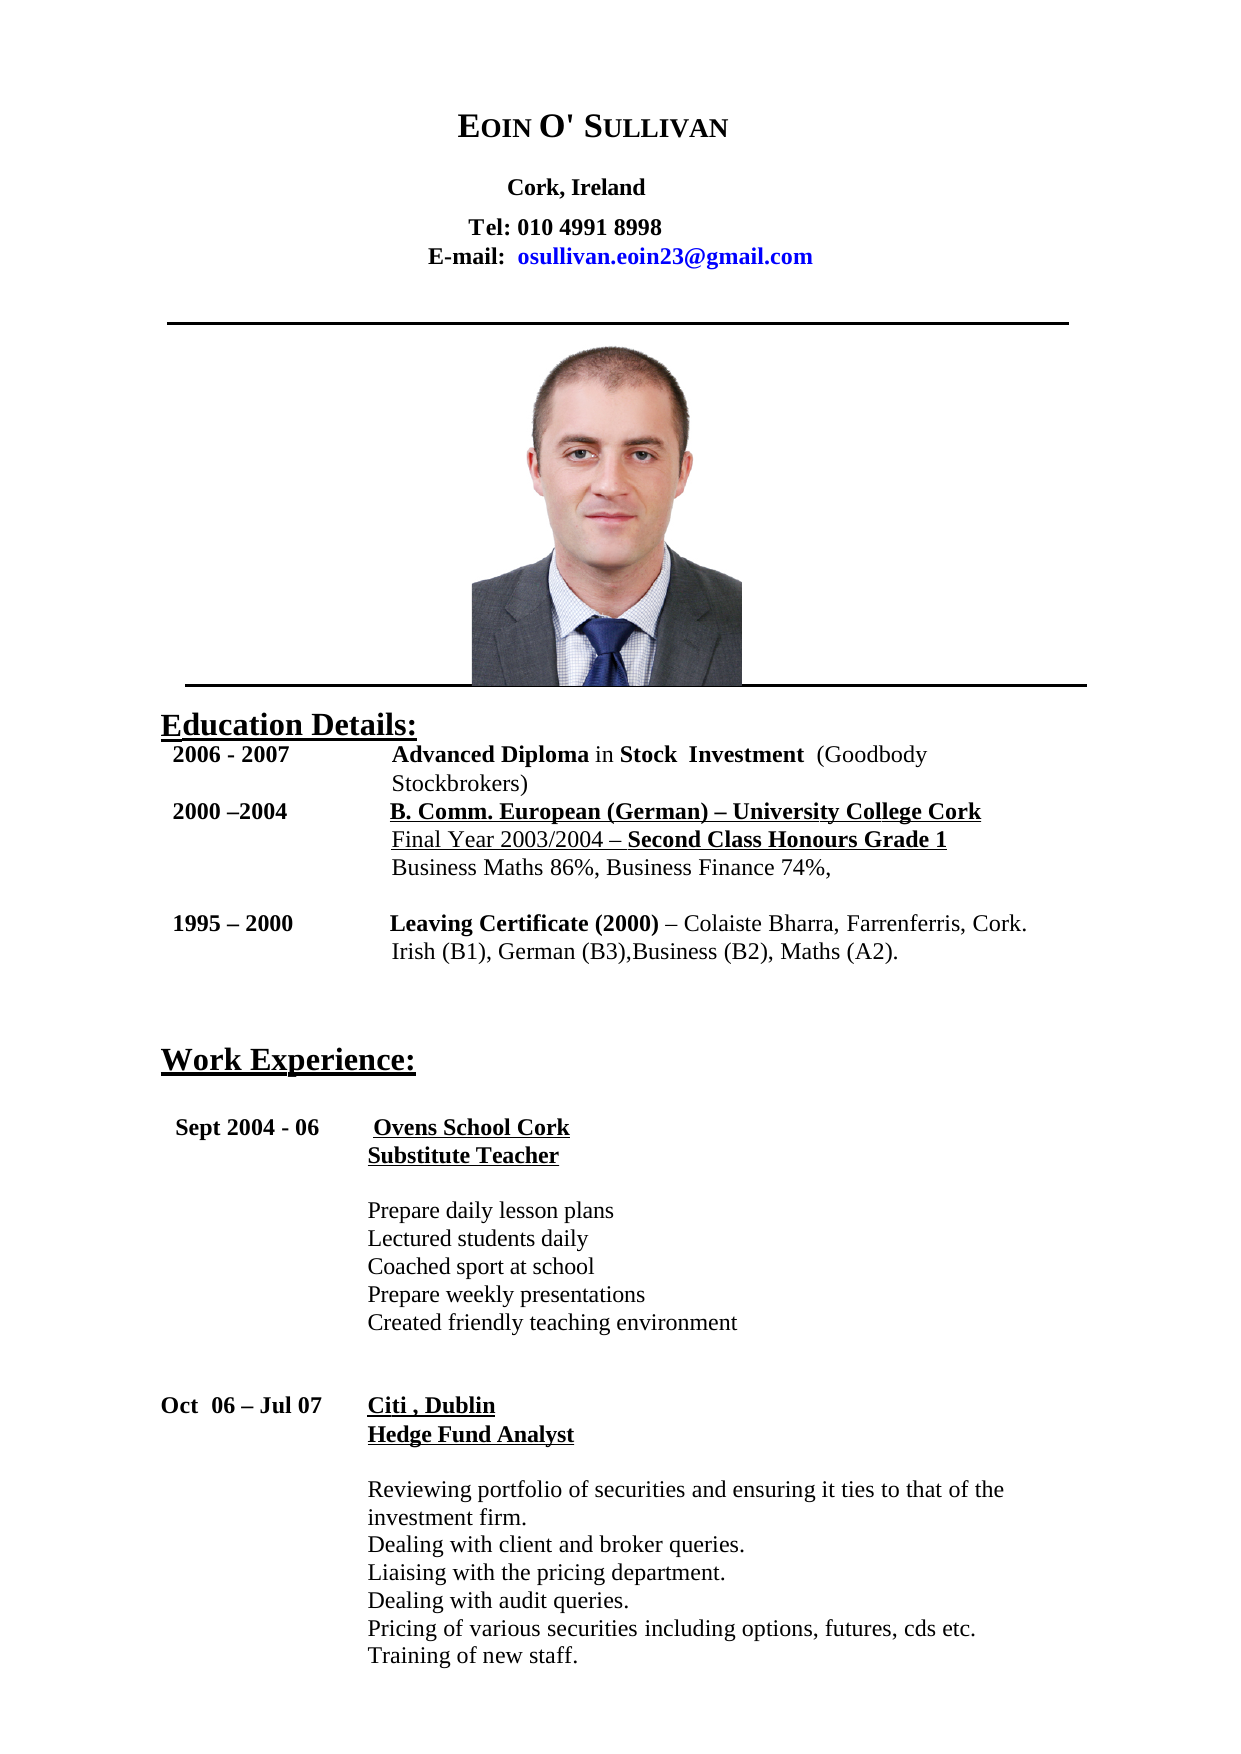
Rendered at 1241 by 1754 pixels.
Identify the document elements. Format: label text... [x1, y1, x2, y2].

text Lectured students daily [367, 1224, 1071, 1251]
text 2006 - 2007 Advanced Diploma in Stock Investment (Goodbody [172, 741, 1071, 768]
text Created friendly teaching environment [367, 1308, 1071, 1335]
text 1995 – 2000 Leaving Certificate (2000) – Colaiste Bharra, Farrenferris, . [172, 909, 1071, 936]
text Oct 06 – Jul 07 Citi , Dublin [160, 1391, 1071, 1419]
text Final Year 2003/2004 – Second Class Honours Grade 1 [391, 825, 1071, 852]
text 2000 –2004 B. Comm. European (German) – University College Cork [172, 797, 1071, 824]
text Stockbrokers) [391, 769, 1071, 796]
text Cork, Ireland [160, 173, 1074, 201]
text Prepare weekly presentations [367, 1280, 1071, 1307]
text Dealing with client and broker queries. Liaising with the pricing department. Dealing with audit queries. [367, 1530, 782, 1613]
text EOIN O' SULLIVAN [160, 105, 754, 145]
text Business Maths 86%, Business Finance 74%, [391, 853, 1071, 880]
text Reviewing portfolio of securities and ensuring it ties to that of the investment firm. [367, 1475, 1008, 1530]
text Hedge Fund Analyst [292, 1419, 1071, 1447]
text Substitute Teacher [292, 1141, 1071, 1168]
text Work Experience: [160, 1040, 1071, 1076]
picture [471, 325, 742, 686]
text Sept 2004 - 06 Ovens School Cork [172, 1113, 1071, 1141]
text Irish (B1), German (B3),Business (B2), Maths (A2). [391, 937, 1071, 964]
text E-mail: osullivan.eoin23@gmail.com [160, 241, 1074, 268]
text Prepare daily lesson plans [367, 1196, 1071, 1223]
text Tel: 010 4991 8998 [160, 213, 1074, 241]
text Coached sport at school [367, 1252, 1071, 1279]
text Pricing of various securities including options, futures, cds etc. Training of new staff. [367, 1614, 1028, 1669]
text Education Details: [160, 714, 1074, 741]
